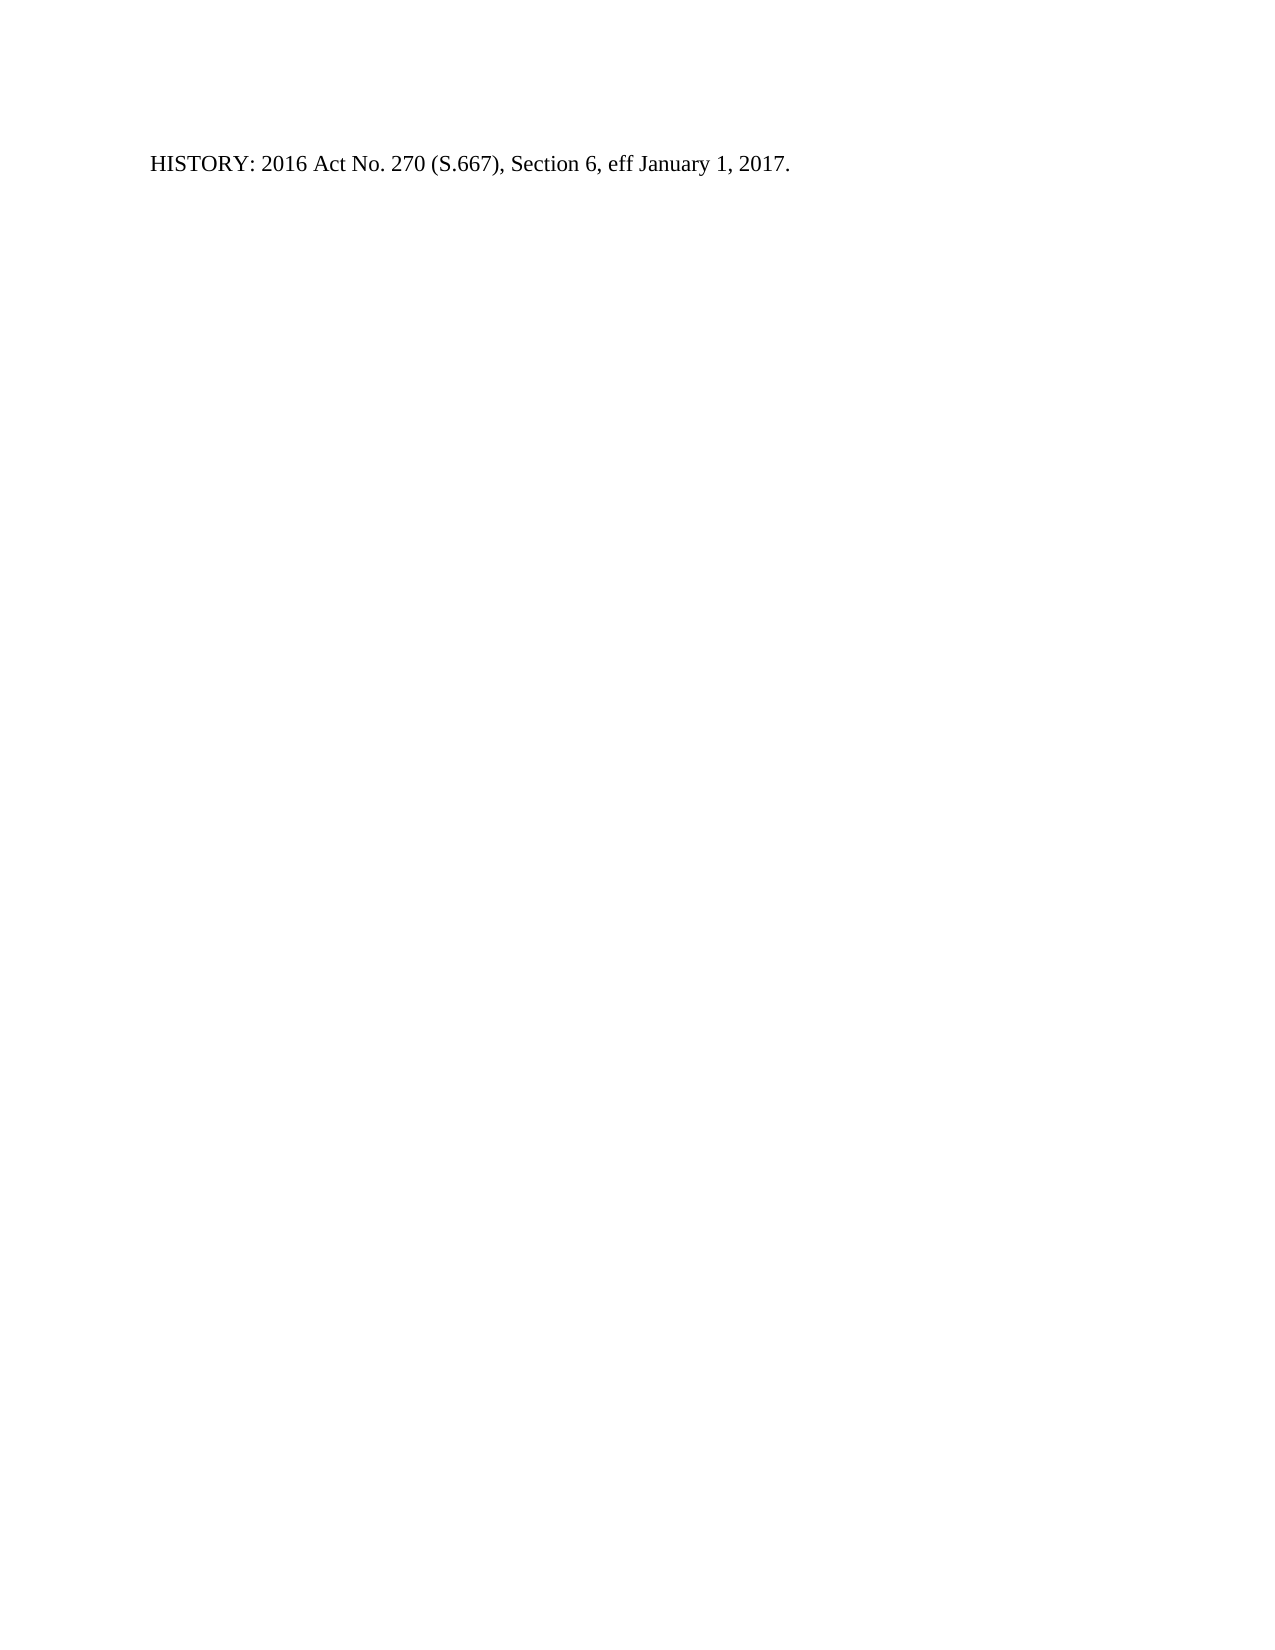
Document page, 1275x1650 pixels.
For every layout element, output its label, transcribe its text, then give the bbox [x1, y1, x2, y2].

text HISTORY: 2016 Act No. 270 (S.667), Section 6, eff January 1, 2017. [150, 150, 1125, 176]
